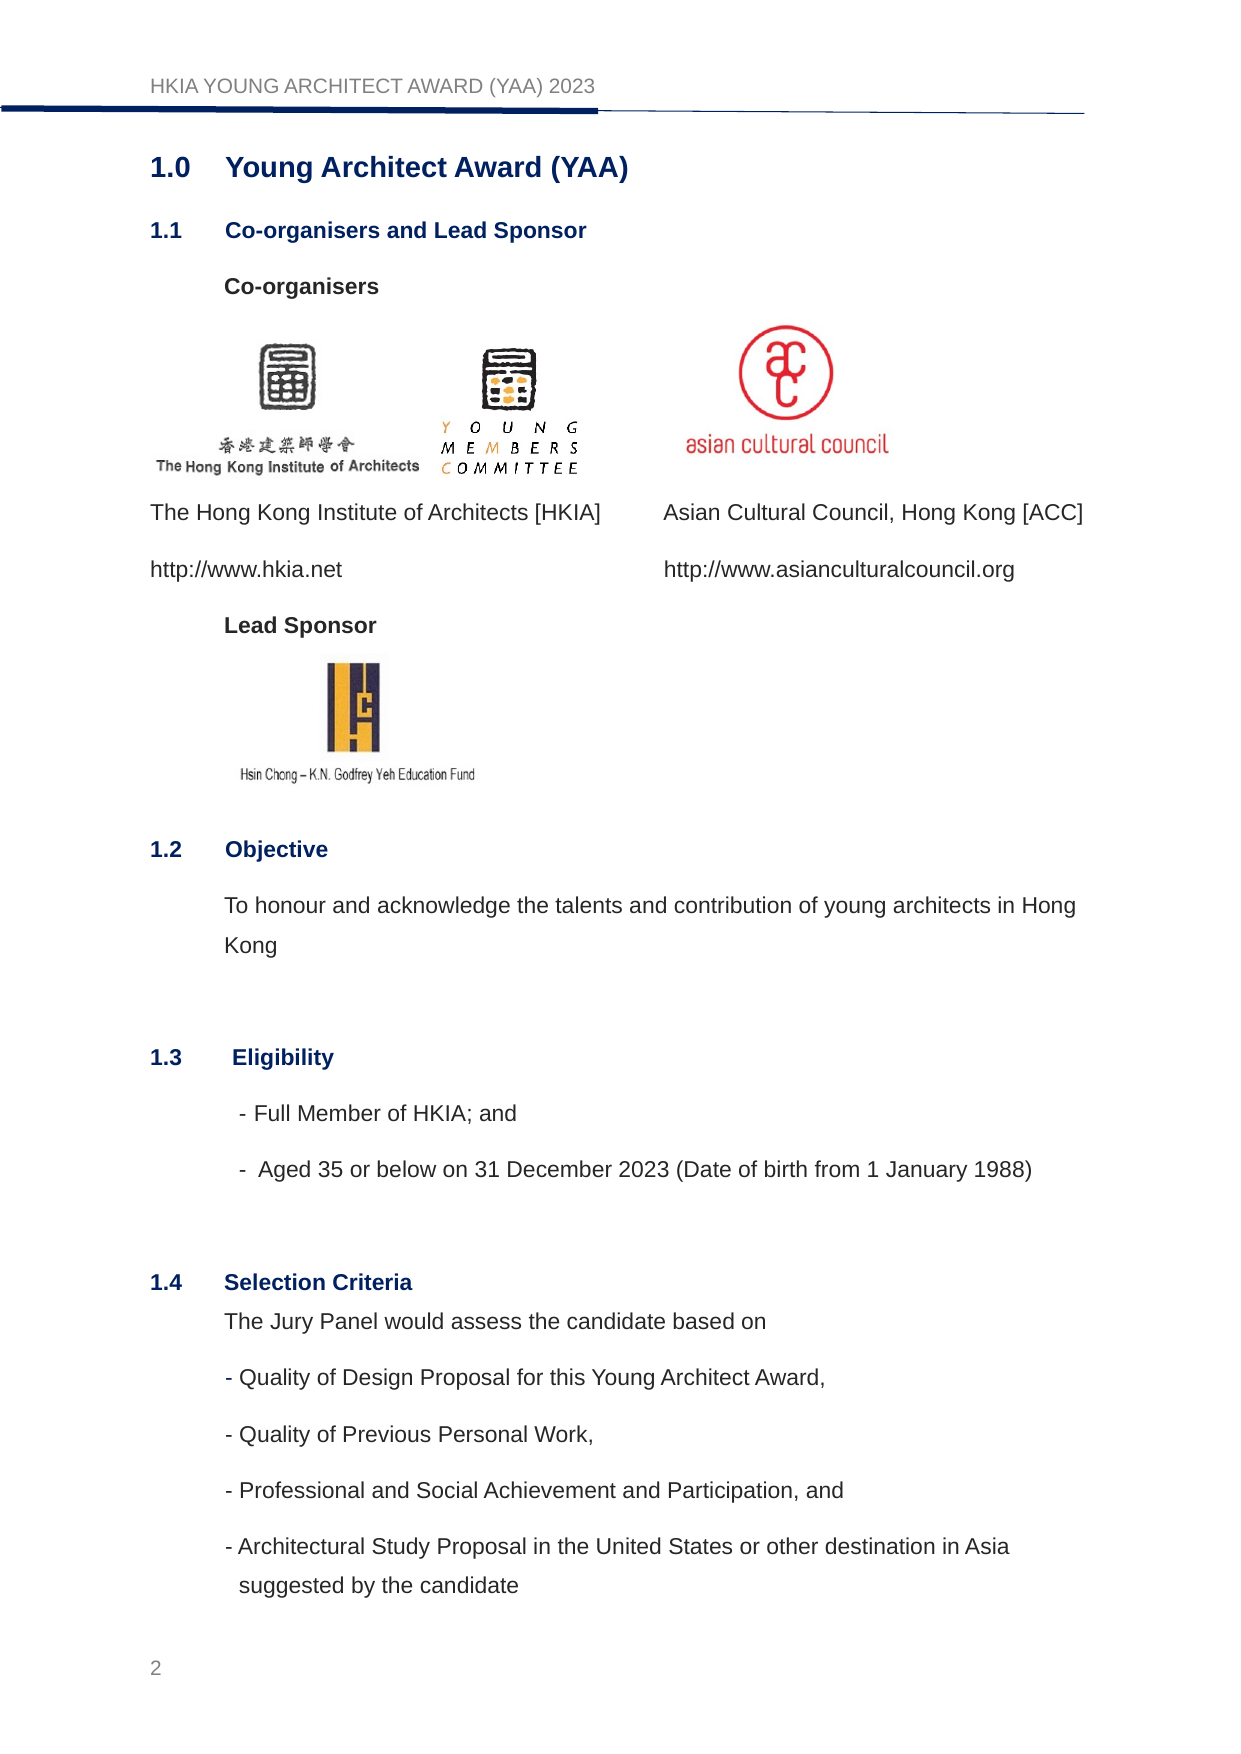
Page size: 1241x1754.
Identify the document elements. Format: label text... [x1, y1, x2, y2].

text Lead Sponsor [150, 612, 1090, 638]
text - Architectural Study Proposal in the United States or other destination in Asia suggested by the candidate [225, 1533, 1090, 1599]
list Young Architect Award (YAA) [150, 150, 1090, 183]
list Eligibility [150, 1044, 1090, 1071]
text The Hong Kong Institute of Architects [HKIA] Asian Cultural Council, Hong Kong [ACC] [150, 499, 1090, 526]
text 1.2 Objective [150, 836, 1090, 863]
text - Quality of Design Proposal for this Young Architect Award, [150, 1364, 1090, 1391]
text - Aged 35 or below on 31 December 2023 (Date of birth from 1 January 1988) [150, 1156, 1090, 1183]
text Co-organisers [150, 273, 1090, 299]
list Selection Criteria [150, 1269, 1090, 1295]
picture [142, 332, 593, 500]
list The Jury Panel would assess the candidate based on [224, 1308, 1090, 1334]
text To honour and acknowledge the talents and contribution of young architects in Hong Kong [224, 892, 1090, 958]
text - Quality of Previous Personal Work, [150, 1421, 1090, 1447]
text http://www.hkia.net http://www.asianculturalcouncil.org [150, 556, 1090, 582]
picture [662, 306, 913, 478]
text - Full Member of HKIA; and [239, 1100, 1090, 1127]
picture [228, 653, 484, 794]
text 1.1 Co-organisers and Lead Sponsor [150, 217, 1090, 243]
text - Professional and Social Achievement and Participation, and [150, 1477, 1090, 1503]
